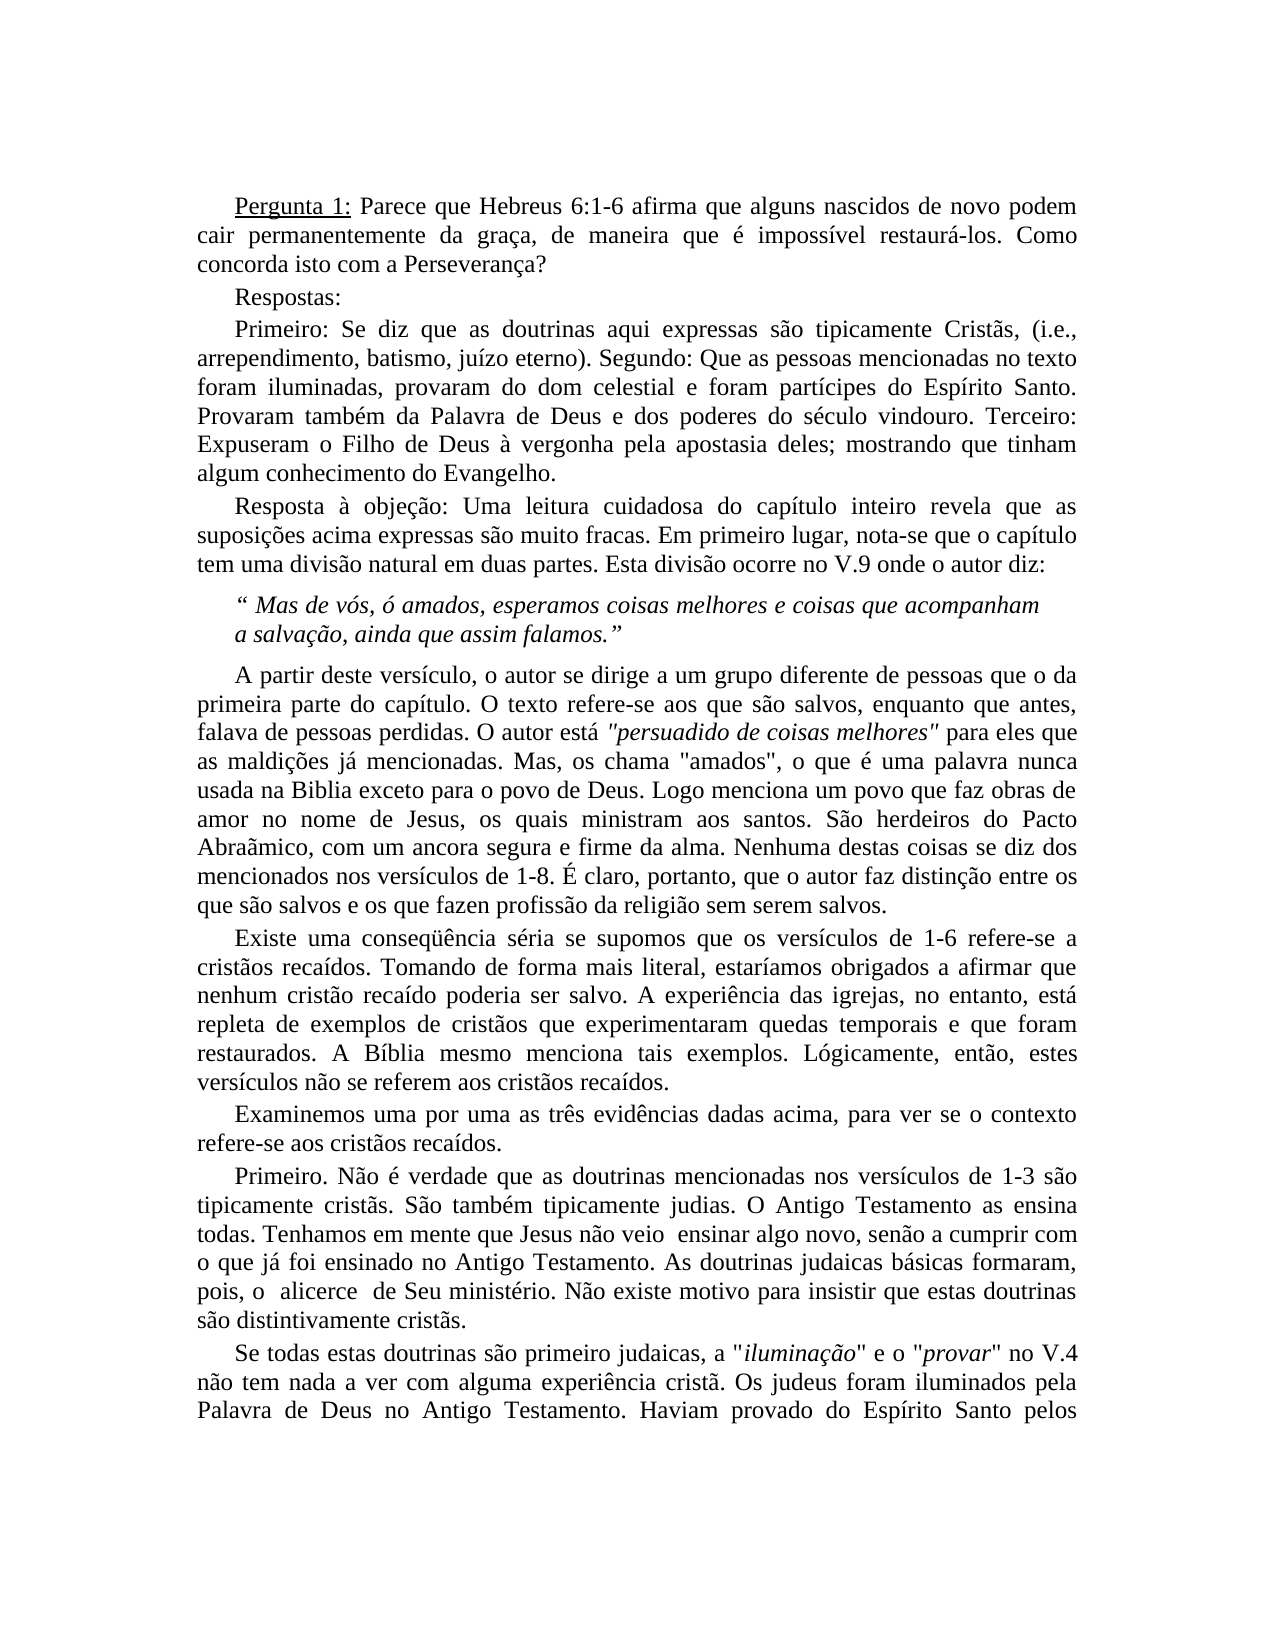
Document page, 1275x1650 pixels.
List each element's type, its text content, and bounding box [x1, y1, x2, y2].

text “ Mas de vós, ó amados, esperamos coisas melhores e coisas que acompanham a salvação, ainda que assim falamos.” [234, 590, 1041, 647]
text Pergunta 1: Parece que Hebreus 6:1-6 afirma que alguns nascidos de novo podem cair permanentemente da graça, de maneira que é impossível restaurá-los. Como concorda isto com a Perseverança? [197, 191, 1078, 277]
text Respostas: [197, 282, 1078, 310]
text Primeiro: Se diz que as doutrinas aqui expressas são tipicamente Cristãs, (i.e., arrependimento, batismo, juízo eterno). Segundo: Que as pessoas mencionadas no texto foram iluminadas, provaram do dom celestial e foram partícipes do Espírito Santo. Provaram também da Palavra de Deus e dos poderes do século vindouro. Terceiro: Expuseram o Filho de Deus à vergonha pela apostasia deles; mostrando que tinham algum conhecimento do Evangelho. [197, 314, 1078, 487]
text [197, 1338, 1078, 1424]
text Examinemos uma por uma as três evidências dadas acima, para ver se o contexto refere-se aos cristãos recaídos. [197, 1099, 1078, 1157]
text A partir deste versículo, o autor se dirige a um grupo diferente de pessoas que o da primeira parte do capítulo. O texto refere-se aos que são salvos, enquanto que antes, falava de pessoas perdidas. O autor está "persuadido de coisas melhores" para eles que as maldições já mencionadas. Mas, os chama "amados", o que é uma palavra nunca usada na Biblia exceto para o povo de Deus. Logo menciona um povo que faz obras de amor no nome de Jesus, os quais ministram aos santos. São herdeiros do Pacto Abraãmico, com um ancora segura e firme da alma. Nenhuma destas coisas se diz dos mencionados nos versículos de 1-8. É claro, portanto, que o autor faz distinção entre os que são salvos e os que fazen profissão da religião sem serem salvos. [197, 660, 1078, 919]
text Existe uma conseqüência séria se supomos que os versículos de 1-6 refere-se a cristãos recaídos. Tomando de forma mais literal, estaríamos obrigados a afirmar que nenhum cristão recaído poderia ser salvo. A experiência das igrejas, no entanto, está repleta de exemplos de cristãos que experimentaram quedas temporais e que foram restaurados. A Bíblia mesmo menciona tais exemplos. Lógicamente, então, estes versículos não se referem aos cristãos recaídos. [197, 923, 1078, 1095]
text Resposta à objeção: Uma leitura cuidadosa do capítulo inteiro revela que as suposições acima expressas são muito fracas. Em primeiro lugar, nota-se que o capítulo tem uma divisão natural em duas partes. Esta divisão ocorre no V.9 onde o autor diz: [197, 491, 1078, 577]
text Primeiro. Não é verdade que as doutrinas mencionadas nos versículos de 1-3 são tipicamente cristãs. São também tipicamente judias. O Antigo Testamento as ensina todas. Tenhamos em mente que Jesus não veio ensinar algo novo, senão a cumprir com o que já foi ensinado no Antigo Testamento. As doutrinas judaicas básicas formaram, pois, o alicerce de Seu ministério. Não existe motivo para insistir que estas doutrinas são distintivamente cristãs. [197, 1161, 1078, 1334]
